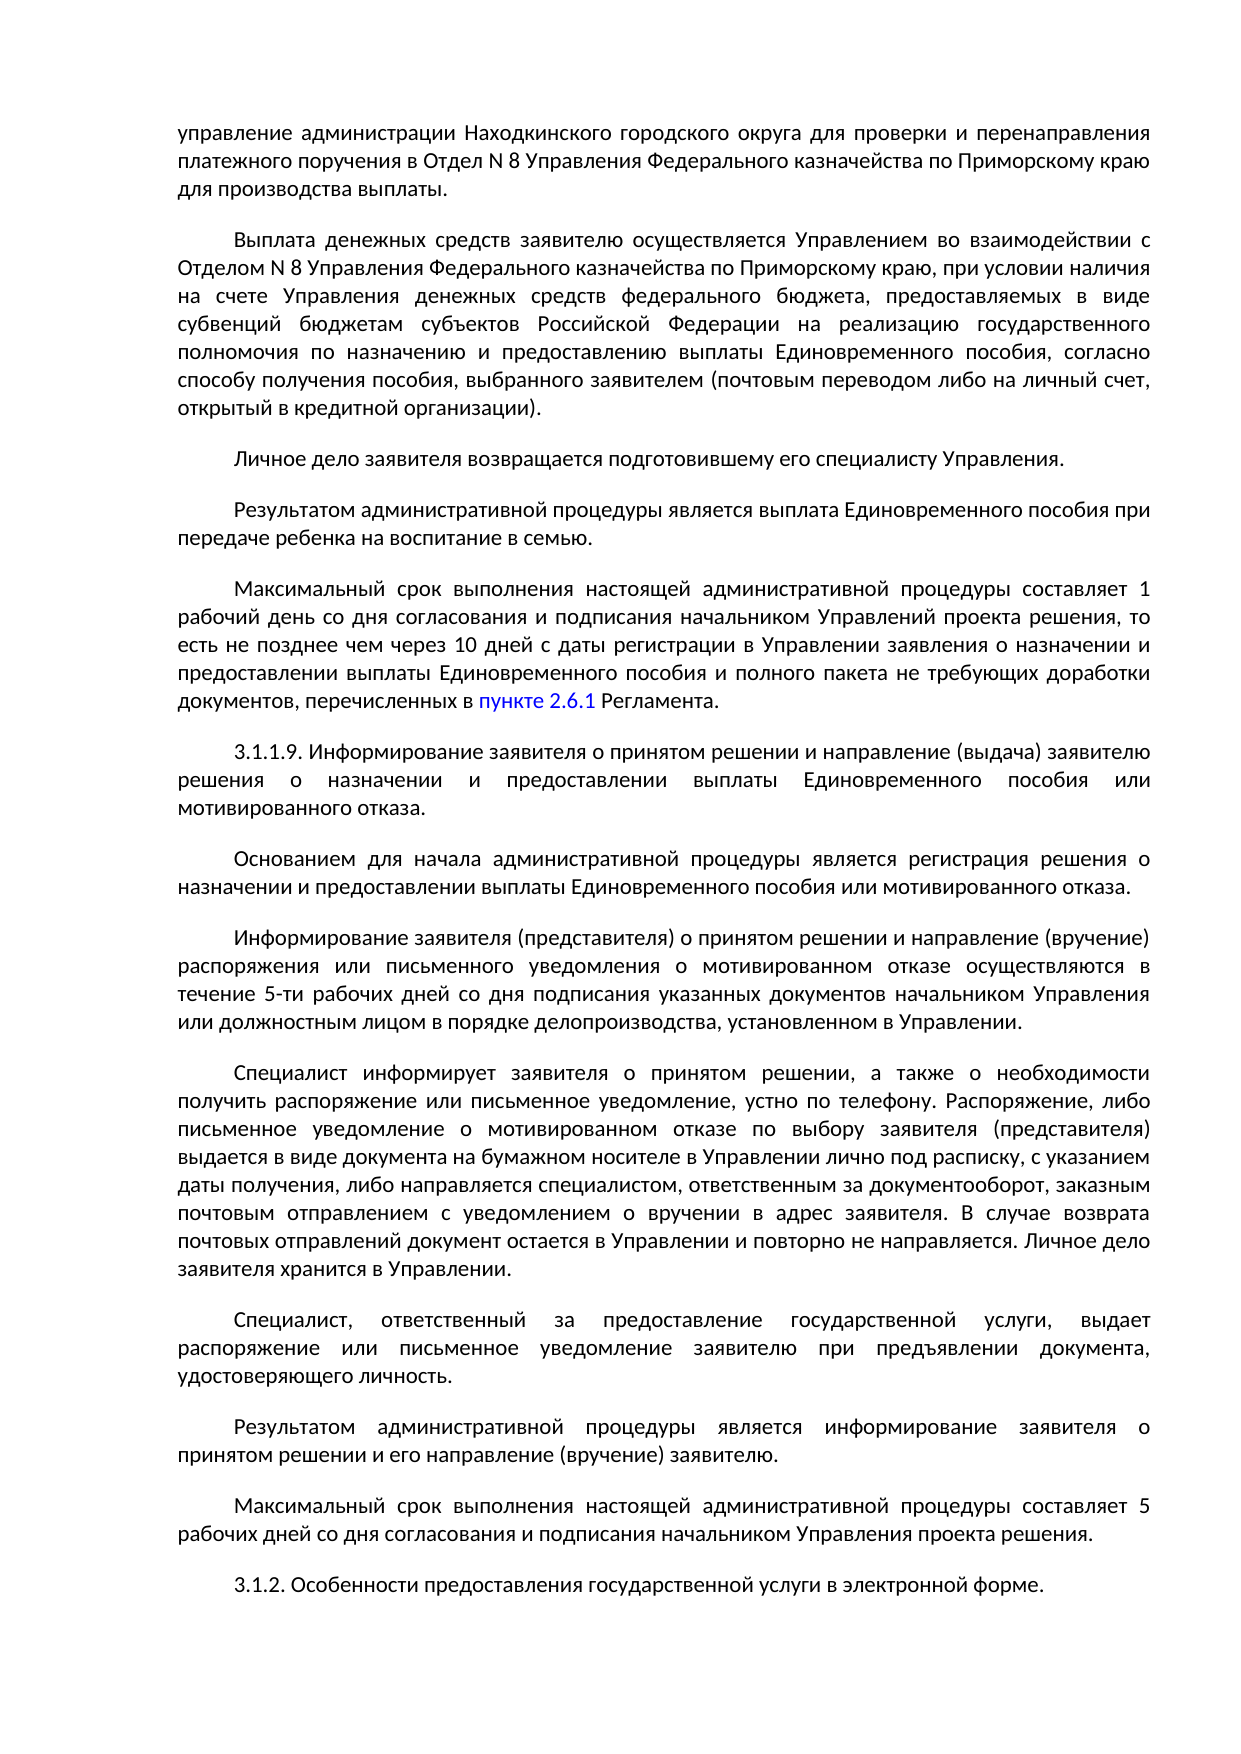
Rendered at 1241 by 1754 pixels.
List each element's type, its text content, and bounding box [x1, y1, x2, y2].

text Результатом административной процедуры является выплата Единовременного пособия при передаче ребенка на воспитание в семью. [177, 495, 1152, 551]
text Максимальный срок выполнения настоящей административной процедуры составляет 5 рабочих дней со дня согласования и подписания начальником Управления проекта решения. [177, 1491, 1152, 1547]
text Специалист информирует заявителя о принятом решении, а также о необходимости получить распоряжение или письменное уведомление, устно по телефону. Распоряжение, либо письменное уведомление о мотивированном отказе по выбору заявителя (представителя) выдается в виде документа на бумажном носителе в Управлении лично под расписку, с указанием даты получения, либо направляется специалистом, ответственным за документооборот, заказным почтовым отправлением с уведомлением о вручении в адрес заявителя. В случае возврата почтовых отправлений документ остается в Управлении и повторно не направляется. Личное дело заявителя хранится в Управлении. [177, 1058, 1152, 1282]
text Основанием для начала административной процедуры является регистрация решения о назначении и предоставлении выплаты Единовременного пособия или мотивированного отказа. [177, 844, 1152, 900]
text Максимальный срок выполнения настоящей административной процедуры составляет 1 рабочий день со дня согласования и подписания начальником Управлений проекта решения, то есть не позднее чем через 10 дней с даты регистрации в Управлении заявления о назначении и предоставлении выплаты Единовременного пособия и полного пакета не требующих доработки документов, перечисленных в пункте 2.6.1 Регламента. [177, 574, 1152, 714]
text Специалист, ответственный за предоставление государственной услуги, выдает распоряжение или письменное уведомление заявителю при предъявлении документа, удостоверяющего личность. [177, 1305, 1152, 1389]
text Результатом административной процедуры является информирование заявителя о принятом решении и его направление (вручение) заявителю. [177, 1412, 1152, 1468]
text 3.1.1.9. Информирование заявителя о принятом решении и направление (выдача) заявителю решения о назначении и предоставлении выплаты Единовременного пособия или мотивированного отказа. [177, 737, 1152, 821]
text Информирование заявителя (представителя) о принятом решении и направление (вручение) распоряжения или письменного уведомления о мотивированном отказе осуществляются в течение 5-ти рабочих дней со дня подписания указанных документов начальником Управления или должностным лицом в порядке делопроизводства, установленном в Управлении. [177, 923, 1152, 1035]
text Личное дело заявителя возвращается подготовившему его специалисту Управления. [177, 444, 1152, 472]
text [177, 118, 1152, 202]
text 3.1.2. Особенности предоставления государственной услуги в электронной форме. [177, 1570, 1152, 1598]
text Выплата денежных средств заявителю осуществляется Управлением во взаимодействии с Отделом N 8 Управления Федерального казначейства по Приморскому краю, при условии наличия на счете Управления денежных средств федерального бюджета, предоставляемых в виде субвенций бюджетам субъектов Российской Федерации на реализацию государственного полномочия по назначению и предоставлению выплаты Единовременного пособия, согласно способу получения пособия, выбранного заявителем (почтовым переводом либо на личный счет, открытый в кредитной организации). [177, 225, 1152, 421]
